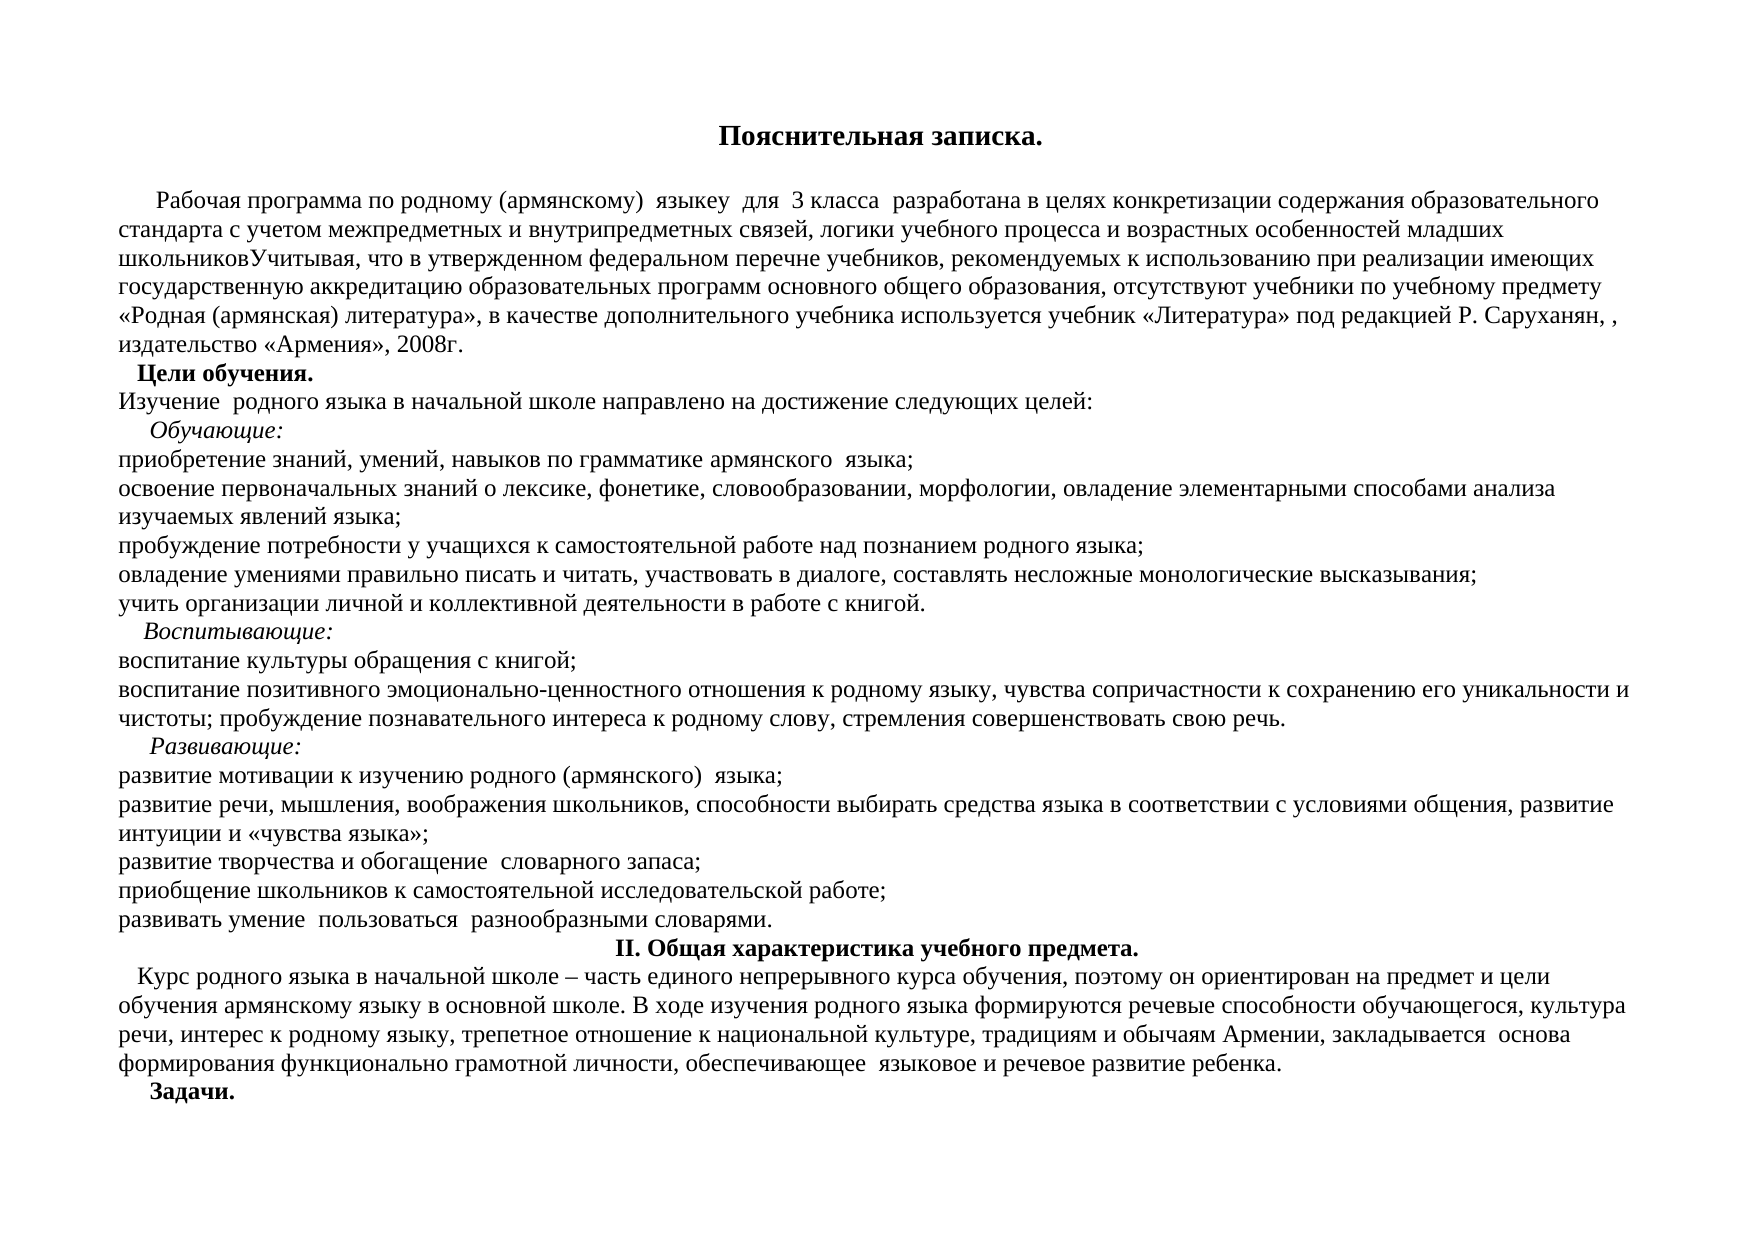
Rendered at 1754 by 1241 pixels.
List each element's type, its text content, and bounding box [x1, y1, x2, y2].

text Пояснительная записка. [118, 118, 1636, 152]
text II. Общая характеристика учебного предмета. [118, 933, 1636, 961]
text воспитание позитивного эмоционально-ценностного отношения к родному языку, чувства сопричастности к сохранению его уникальности и чистоты; пробуждение познавательного интереса к родному слову, стремления совершенствовать свою речь. [118, 674, 1636, 731]
text овладение умениями правильно писать и читать, участвовать в диалоге, составлять несложные монологические высказывания; [118, 559, 1636, 588]
text Воспитывающие: [118, 616, 1636, 645]
text развитие мотивации к изучению родного (армянского) языка; [118, 760, 1636, 789]
text развивать умение пользоваться разнообразными словарями. [118, 904, 1636, 933]
text Задачи. [118, 1076, 1636, 1105]
text воспитание культуры обращения с книгой; [118, 645, 1636, 674]
text развитие творчества и обогащение словарного запаса; [118, 846, 1636, 875]
text Цели обучения. [118, 358, 1636, 386]
text Рабочая программа по родному (армянскому) языкеу для 3 класса разработана в целях конкретизации содержания образовательного стандарта с учетом межпредметных и внутрипредметных связей, логики учебного процесса и возрастных особенностей младших школьниковУчитывая, что в утвержденном федеральном перечне учебников, рекомендуемых к использованию при реализации имеющих государственную аккредитацию образовательных программ основного общего образования, отсутствуют учебники по учебному предмету «Родная (армянская) литература», в качестве дополнительного учебника используется учебник «Литература» под редакцией Р. Саруханян, , издательство «Армения», 2008г. [118, 185, 1636, 358]
text учить организации личной и коллективной деятельности в работе с книгой. [118, 588, 1636, 616]
text развитие речи, мышления, воображения школьников, способности выбирать средства языка в соответствии с условиями общения, развитие интуиции и «чувства языка»; [118, 789, 1636, 846]
text пробуждение потребности у учащихся к самостоятельной работе над познанием родного языка; [118, 530, 1636, 559]
text Изучение родного языка в начальной школе направлено на достижение следующих целей: [118, 386, 1636, 415]
text Курс родного языка в начальной школе – часть единого непрерывного курса обучения, поэтому он ориентирован на предмет и цели обучения армянскому языку в основной школе. В ходе изучения родного языка формируются речевые способности обучающегося, культура речи, интерес к родному языку, трепетное отношение к национальной культуре, традициям и обычаям Армении, закладывается основа формирования функционально грамотной личности, обеспечивающее языковое и речевое развитие ребенка. [118, 961, 1636, 1076]
text приобщение школьников к самостоятельной исследовательской работе; [118, 875, 1636, 904]
text Обучающие: [118, 415, 1636, 444]
text приобретение знаний, умений, навыков по грамматике армянского языка; [118, 444, 1636, 473]
text Развивающие: [118, 731, 1636, 760]
text освоение первоначальных знаний о лексике, фонетике, словообразовании, морфологии, овладение элементарными способами анализа изучаемых явлений языка; [118, 473, 1636, 530]
